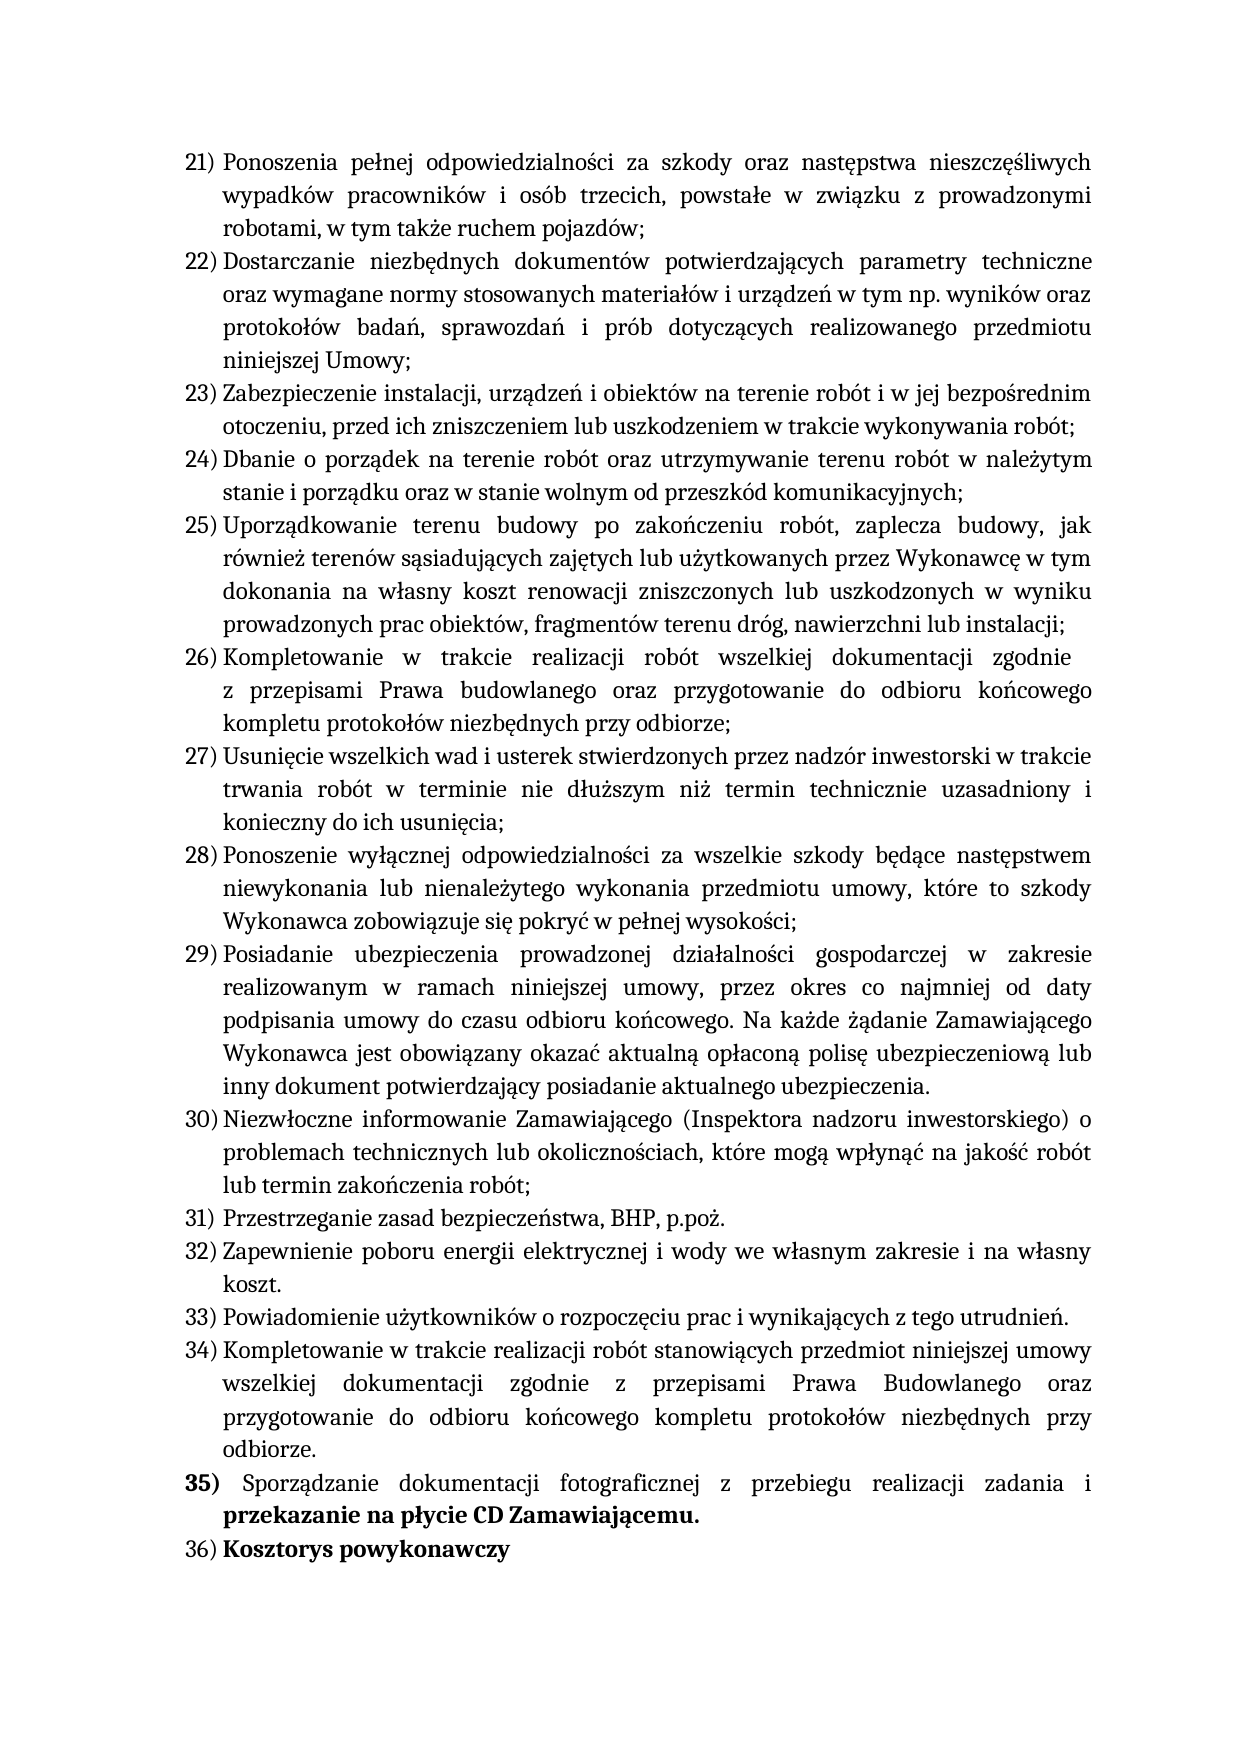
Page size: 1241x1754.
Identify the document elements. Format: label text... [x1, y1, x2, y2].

list Uporządkowanie terenu budowy po zakończeniu robót, zaplecza budowy, jak również terenów sąsiadujących zajętych lub użytkowanych przez Wykonawcę w tym dokonania na własny koszt renowacji zniszczonych lub uszkodzonych w wyniku prowadzonych prac obiektów, fragmentów terenu dróg, nawierzchni lub instalacji; [185, 511, 1093, 639]
list Powiadomienie użytkowników o rozpoczęciu prac i wynikających z tego utrudnień. [185, 1303, 1093, 1332]
list Kompletowanie w trakcie realizacji robót stanowiących przedmiot niniejszej umowy wszelkiej dokumentacji zgodnie z przepisami Prawa Budowlanego oraz przygotowanie do odbioru końcowego kompletu protokołów niezbędnych przy odbiorze. [185, 1336, 1093, 1464]
list Sporządzanie dokumentacji fotograficznej z przebiegu realizacji zadania i przekazanie na płycie CD Zamawiającemu. [185, 1468, 1093, 1530]
list Posiadanie ubezpieczenia prowadzonej działalności gospodarczej w zakresie realizowanym w ramach niniejszej umowy, przez okres co najmniej od daty podpisania umowy do czasu odbioru końcowego. Na każde żądanie Zamawiającego Wykonawca jest obowiązany okazać aktualną opłaconą polisę ubezpieczeniową lub inny dokument potwierdzający posiadanie aktualnego ubezpieczenia. [185, 940, 1093, 1101]
list Niezwłoczne informowanie Zamawiającego (Inspektora nadzoru inwestorskiego) o problemach technicznych lub okolicznościach, które mogą wpłynąć na jakość robót lub termin zakończenia robót; [185, 1105, 1093, 1200]
list Dostarczanie niezbędnych dokumentów potwierdzających parametry techniczne oraz wymagane normy stosowanych materiałów i urządzeń w tym np. wyników oraz protokołów badań, sprawozdań i prób dotyczących realizowanego przedmiotu niniejszej Umowy; [185, 247, 1093, 374]
list Ponoszenie wyłącznej odpowiedzialności za wszelkie szkody będące następstwem niewykonania lub nienależytego wykonania przedmiotu umowy, które to szkody Wykonawca zobowiązuje się pokryć w pełnej wysokości; [185, 841, 1093, 936]
list Zabezpieczenie instalacji, urządzeń i obiektów na terenie robót i w jej bezpośrednim otoczeniu, przed ich zniszczeniem lub uszkodzeniem w trakcie wykonywania robót; [185, 379, 1093, 441]
list Zapewnienie poboru energii elektrycznej i wody we własnym zakresie i na własny koszt. [185, 1237, 1093, 1299]
list Przestrzeganie zasad bezpieczeństwa, BHP, p.poż. [185, 1204, 1093, 1233]
list Dbanie o porządek na terenie robót oraz utrzymywanie terenu robót w należytym stanie i porządku oraz w stanie wolnym od przeszkód komunikacyjnych; [185, 445, 1093, 507]
list Kompletowanie w trakcie realizacji robót wszelkiej dokumentacji zgodnie z przepisami Prawa budowlanego oraz przygotowanie do odbioru końcowego kompletu protokołów niezbędnych przy odbiorze; [185, 643, 1093, 738]
list Usunięcie wszelkich wad i usterek stwierdzonych przez nadzór inwestorski w trakcie trwania robót w terminie nie dłuższym niż termin technicznie uzasadniony i konieczny do ich usunięcia; [185, 742, 1093, 837]
list Ponoszenia pełnej odpowiedzialności za szkody oraz następstwa nieszczęśliwych wypadków pracowników i osób trzecich, powstałe w związku z prowadzonymi robotami, w tym także ruchem pojazdów; [185, 148, 1093, 242]
list Kosztorys powykonawczy [185, 1534, 1093, 1563]
